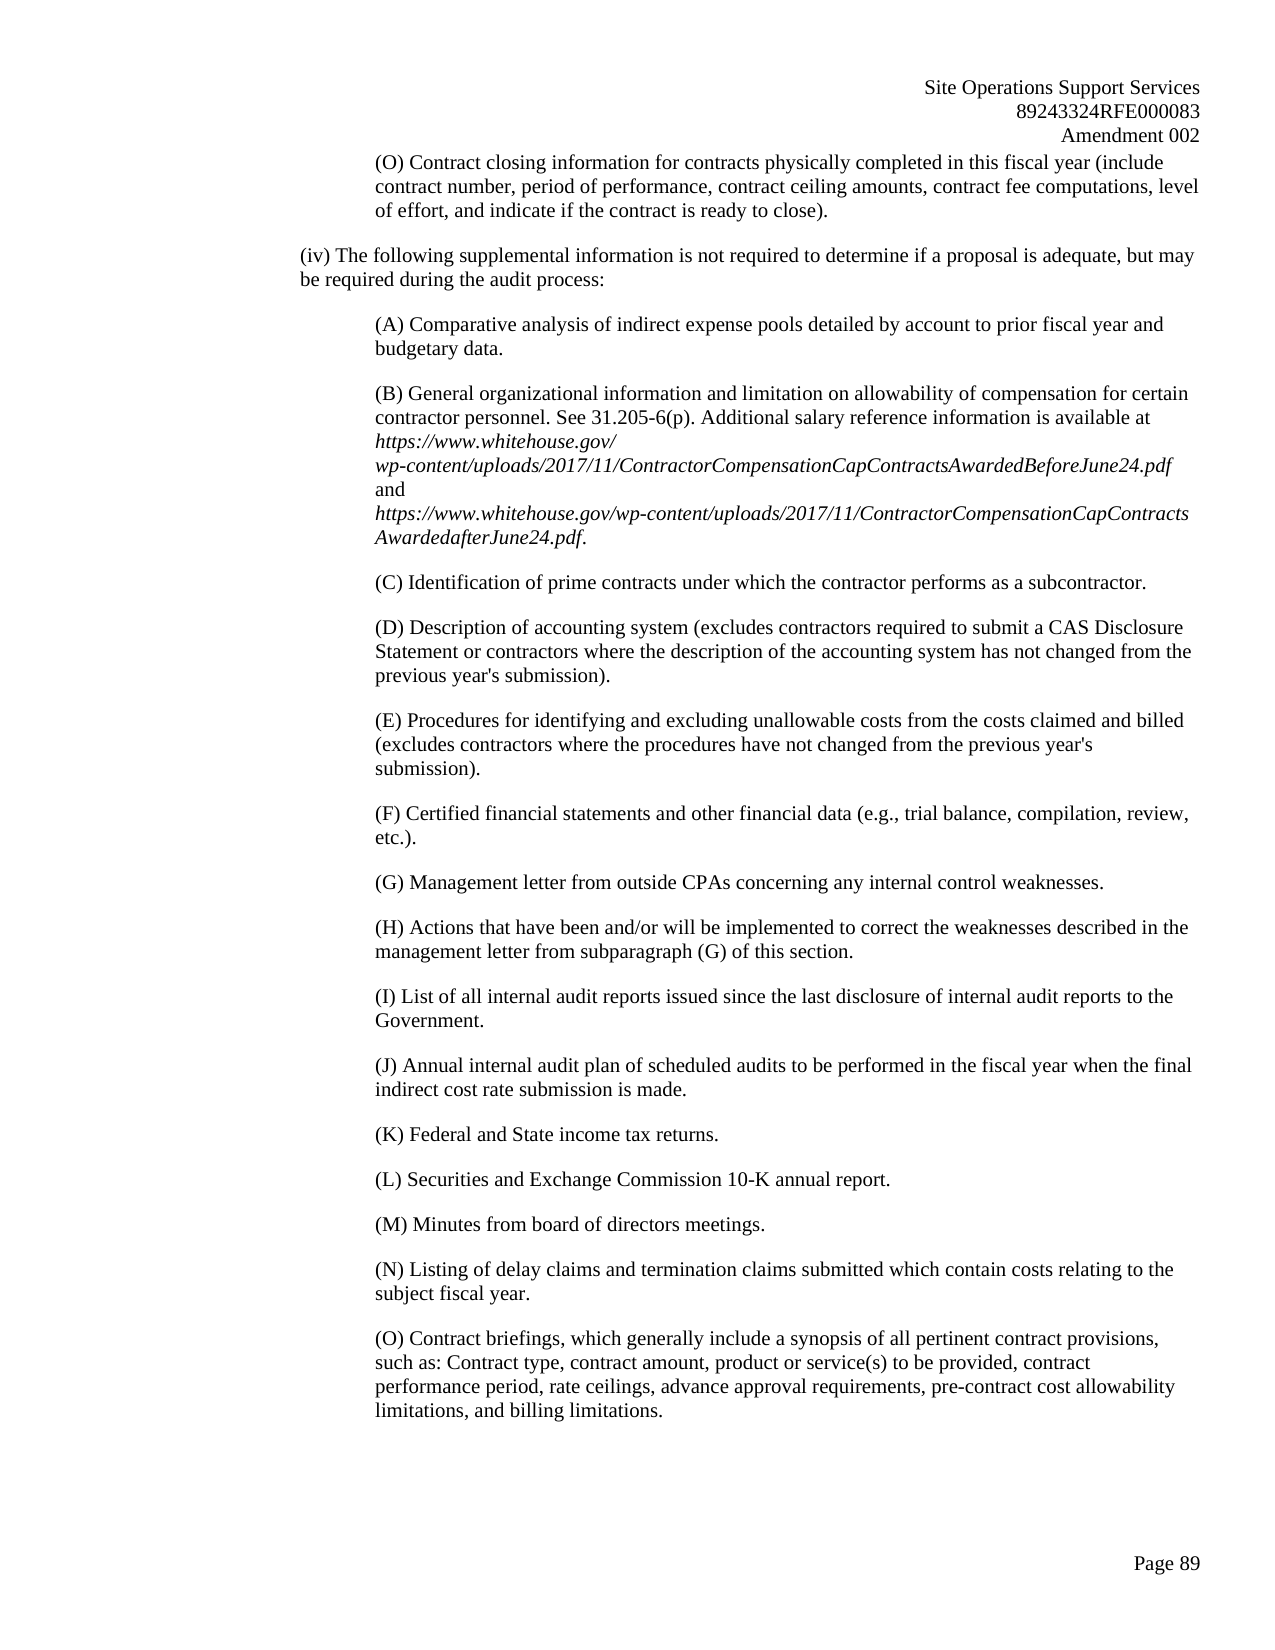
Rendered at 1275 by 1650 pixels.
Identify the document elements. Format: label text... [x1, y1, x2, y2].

text (L) Securities and Exchange Commission 10-K annual report. [375, 1167, 1200, 1191]
text (iv) The following supplemental information is not required to determine if a proposal is adequate, but may be required during the audit process: [300, 243, 1200, 291]
text (N) Listing of delay claims and termination claims submitted which contain costs relating to the subject fiscal year. [375, 1257, 1200, 1305]
text (K) Federal and State income tax returns. [375, 1122, 1200, 1146]
text (C) Identification of prime contracts under which the contractor performs as a subcontractor. [375, 570, 1200, 594]
text (F) Certified financial statements and other financial data (e.g., trial balance, compilation, review, etc.). [375, 801, 1200, 849]
text (O) Contract closing information for contracts physically completed in this fiscal year (include contract number, period of performance, contract ceiling amounts, contract fee computations, level of effort, and indicate if the contract is ready to close). [375, 150, 1200, 222]
text (G) Management letter from outside CPAs concerning any internal control weaknesses. [375, 870, 1200, 894]
text (B) General organizational information and limitation on allowability of compensation for certain contractor personnel. See 31.205-6(p). Additional salary reference information is available at https://www.whitehouse.gov/ wp-content/uploads/2017/11/ContractorCompensationCapContractsAwardedBeforeJune24.pdf and https://www.whitehouse.gov/wp-content/uploads/2017/11/ContractorCompensationCapContractsAwardedafterJune24.pdf. [375, 381, 1200, 549]
text (D) Description of accounting system (excludes contractors required to submit a CAS Disclosure Statement or contractors where the description of the accounting system has not changed from the previous year's submission). [375, 615, 1200, 687]
text (H) Actions that have been and/or will be implemented to correct the weaknesses described in the management letter from subparagraph (G) of this section. [375, 915, 1200, 963]
text (A) Comparative analysis of indirect expense pools detailed by account to prior fiscal year and budgetary data. [375, 312, 1200, 360]
text (I) List of all internal audit reports issued since the last disclosure of internal audit reports to the Government. [375, 984, 1200, 1032]
text (J) Annual internal audit plan of scheduled audits to be performed in the fiscal year when the final indirect cost rate submission is made. [375, 1053, 1200, 1101]
text (O) Contract briefings, which generally include a synopsis of all pertinent contract provisions, such as: Contract type, contract amount, product or service(s) to be provided, contract performance period, rate ceilings, advance approval requirements, pre-contract cost allowability limitations, and billing limitations. [375, 1326, 1200, 1422]
text (M) Minutes from board of directors meetings. [375, 1212, 1200, 1236]
text (E) Procedures for identifying and excluding unallowable costs from the costs claimed and billed (excludes contractors where the procedures have not changed from the previous year's submission). [375, 708, 1200, 780]
